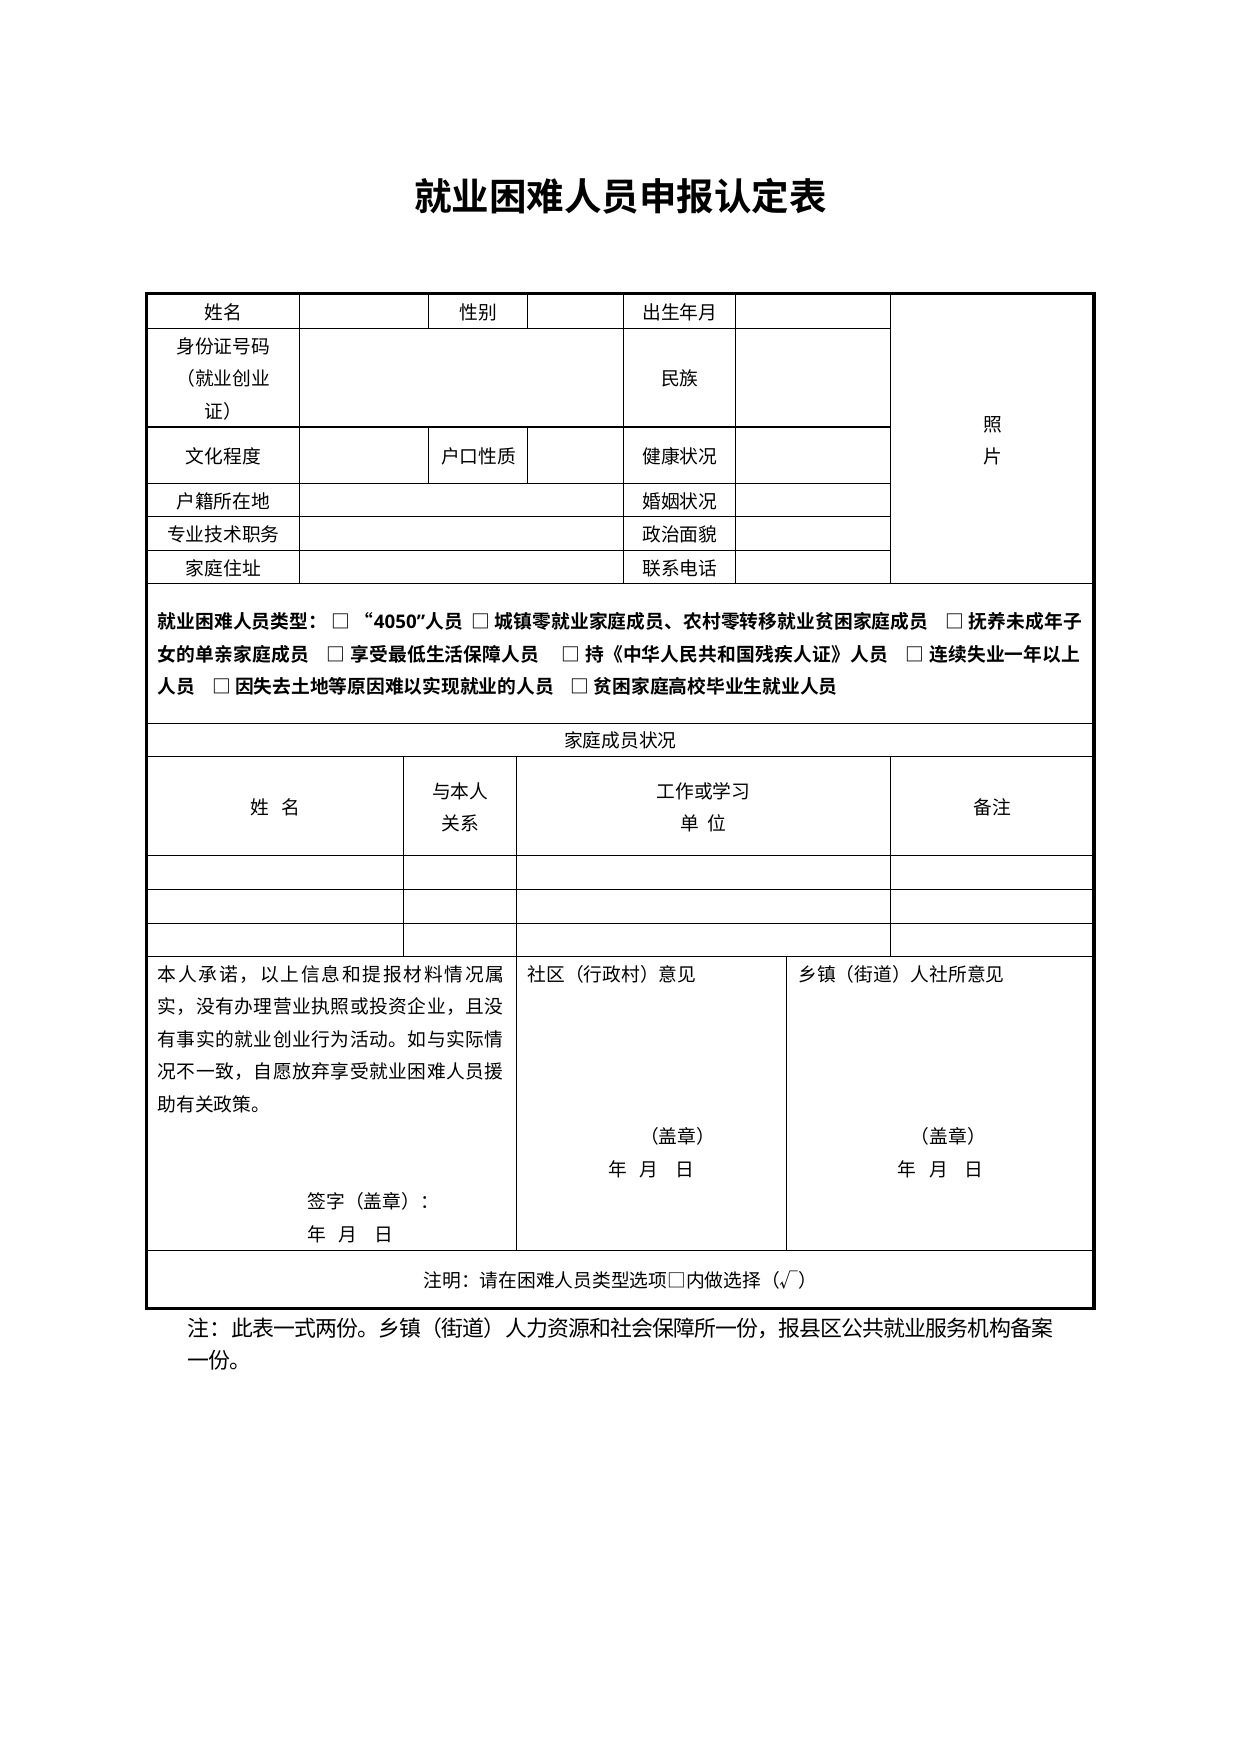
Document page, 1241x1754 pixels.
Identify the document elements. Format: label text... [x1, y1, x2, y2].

table_cell 备注 [891, 757, 1092, 855]
text 注：此表一式两份。乡镇（街道）人力资源和社会保障所一份，报县区公共就业服务机构备案一份。 [187, 1310, 1053, 1375]
table_header 性别 [429, 295, 527, 328]
table_cell 民族 [624, 329, 735, 426]
table_cell [736, 517, 890, 550]
table_cell 户籍所在地 [148, 484, 299, 516]
table_cell 社区（行政村）意见 （盖章） 年 月 日 [517, 957, 786, 1249]
table_header 照 片 [891, 295, 1092, 583]
table_cell [517, 924, 890, 956]
table_cell 联系电话 [624, 551, 735, 583]
table_cell [300, 517, 623, 550]
table_cell 姓 名 [148, 757, 403, 855]
table_cell 乡镇（街道）人社所意见 （盖章） 年 月 日 [787, 957, 1092, 1249]
table_cell 身份证号码 （就业创业证） [148, 329, 299, 426]
table_header [528, 295, 623, 328]
table_cell 家庭成员状况 [148, 724, 1092, 756]
table_cell [300, 428, 428, 483]
table_cell [404, 856, 516, 889]
table_cell [517, 856, 890, 889]
table_cell [148, 924, 403, 956]
table_cell [148, 890, 403, 922]
table_cell [736, 484, 890, 516]
table_cell [404, 924, 516, 956]
table_cell 与本人 关系 [404, 757, 516, 855]
table_cell 家庭住址 [148, 551, 299, 583]
table_cell [517, 890, 890, 922]
table_cell [891, 890, 1092, 922]
text 就业困难人员申报认定表 [187, 162, 1053, 227]
table_cell [404, 890, 516, 922]
table_cell 工作或学习 单 位 [517, 757, 890, 855]
table_header 姓名 [148, 295, 299, 328]
table_header [300, 295, 428, 328]
table_cell 户口性质 [429, 428, 527, 483]
table_cell [300, 551, 623, 583]
table_cell [736, 329, 890, 426]
table_cell [528, 428, 623, 483]
table_cell [300, 329, 623, 426]
table_cell [736, 551, 890, 583]
table_cell 文化程度 [148, 428, 299, 483]
table_cell [891, 856, 1092, 889]
table_cell 本人承诺，以上信息和提报材料情况属实，没有办理营业执照或投资企业，且没有事实的就业创业行为活动。如与实际情况不一致，自愿放弃享受就业困难人员援助有关政策。 签字（盖章）： 年 月 日 [148, 957, 516, 1249]
table_cell 政治面貌 [624, 517, 735, 550]
table_cell 婚姻状况 [624, 484, 735, 516]
table_cell [736, 428, 890, 483]
table_cell [891, 924, 1092, 956]
table_cell [300, 484, 623, 516]
table_cell [148, 856, 403, 889]
table_header 出生年月 [624, 295, 735, 328]
table_cell 健康状况 [624, 428, 735, 483]
table_header [736, 295, 890, 328]
table_cell 就业困难人员类型： □ “4050”人员 □ 城镇零就业家庭成员、农村零转移就业贫困家庭成员 □ 抚养未成年子女的单亲家庭成员 □ 享受最低生活保障人员 □ 持《中华人民共和国残疾人证》人员 □ 连续失业一年以上人员 □ 因失去土地等原因难以实现就业的人员 □ 贫困家庭高校毕业生就业人员 [148, 584, 1092, 722]
table_cell 注明：请在困难人员类型选项□内做选择（√） [148, 1251, 1092, 1307]
table_cell 专业技术职务 [148, 517, 299, 550]
